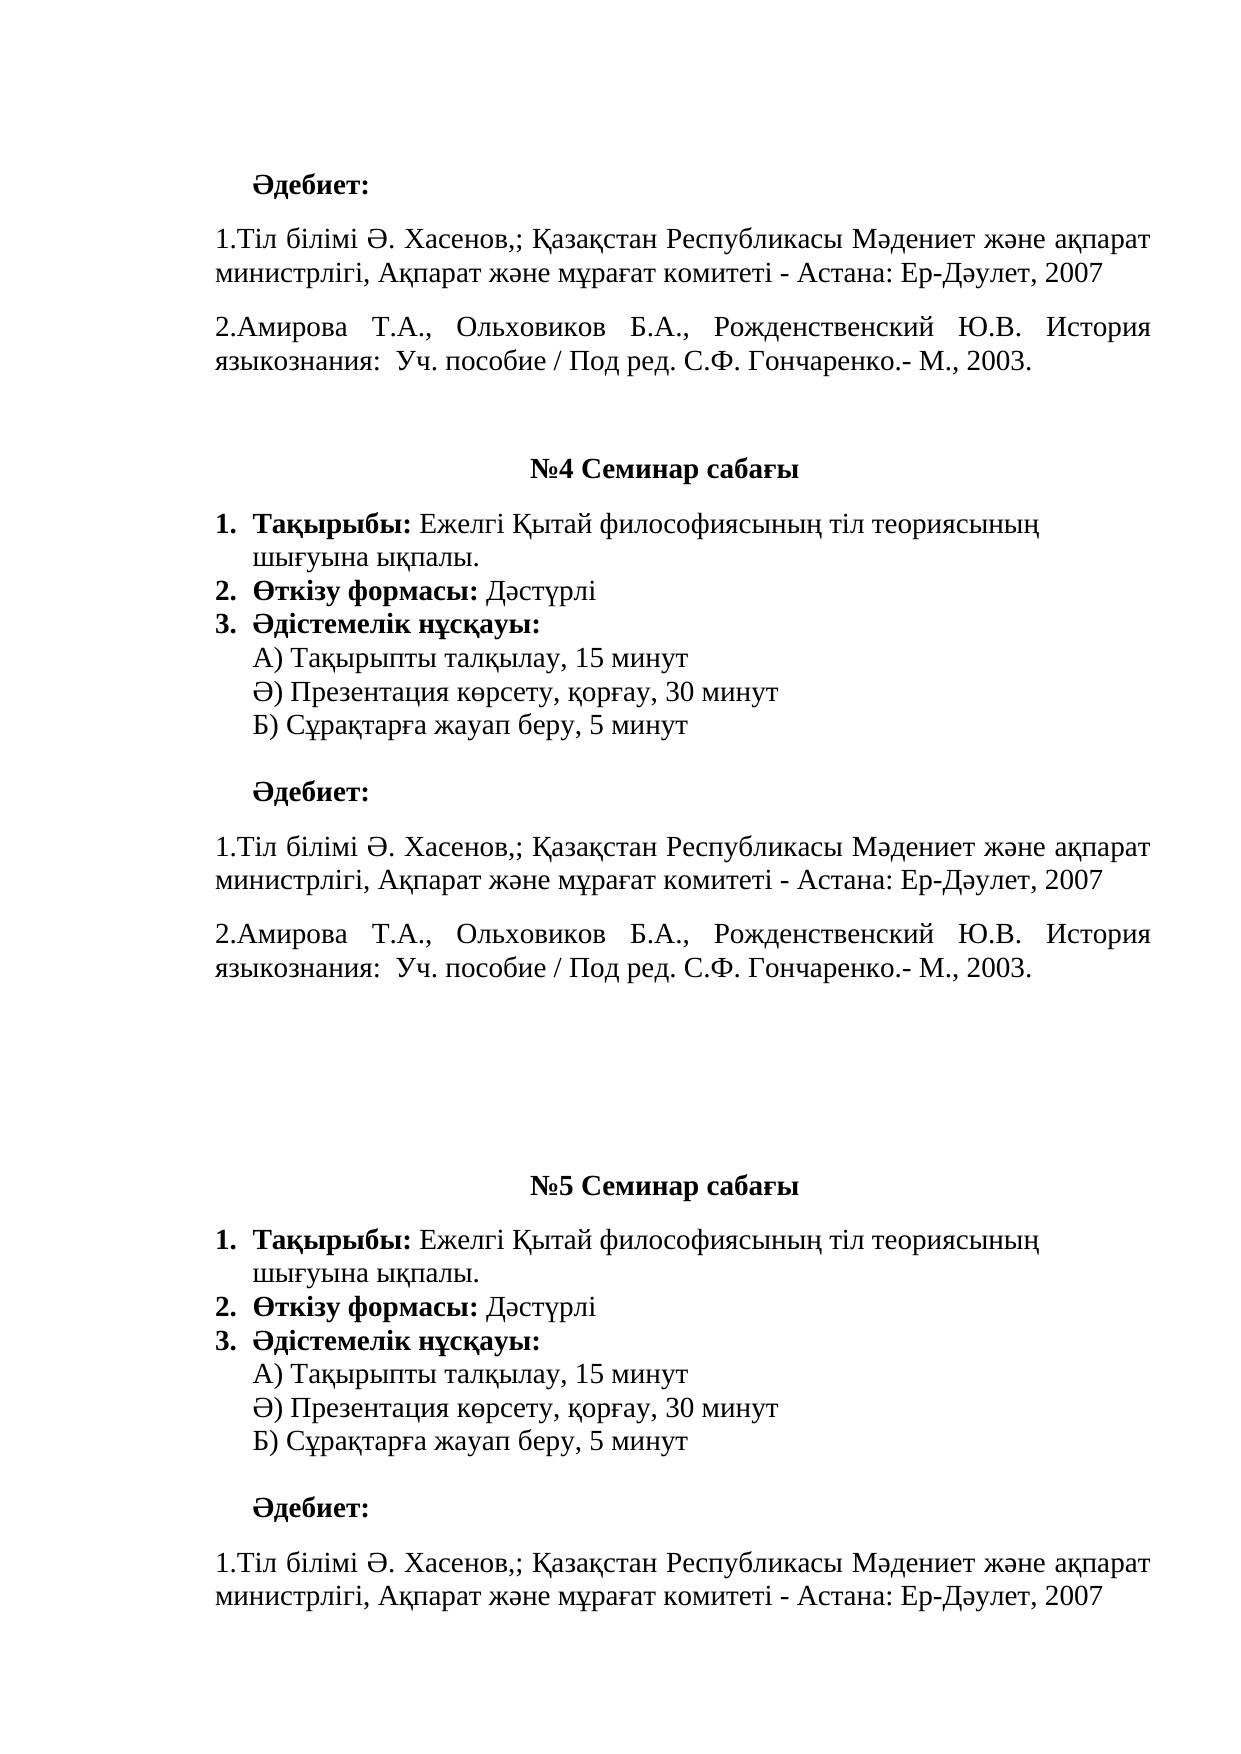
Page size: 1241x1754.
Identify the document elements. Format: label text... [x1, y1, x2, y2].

text 1.Тіл білімі Ә. Хасенов,; Қазақстан Республикасы Мәдениет және ақпарат министрлігі, Ақпарат және мұрағат комитеті - Астана: Ер-Дәулет, 2007 [215, 1545, 1152, 1612]
text 1.Тіл білімі Ә. Хасенов,; Қазақстан Республикасы Мәдениет және ақпарат министрлігі, Ақпарат және мұрағат комитеті - Астана: Ер-Дәулет, 2007 [215, 829, 1152, 896]
text 2.Амирова Т.А., Ольховиков Б.А., Рожденственский Ю.В. История языкознания: Уч. пособие / Под ред. С.Ф. Гончаренко.- М., 2003. [215, 917, 1152, 984]
list Б) Сұрақтарға жауап беру, 5 минут [252, 1423, 1152, 1457]
text №5 Семинар сабағы [177, 1168, 1152, 1201]
list Тақырыбы: Ежелгі Қытай философиясының тіл теориясының шығуына ықпалы. [215, 1222, 1152, 1289]
list Ә) Презентация көрсету, қорғау, 30 минут [252, 674, 1152, 707]
list Әдебиет: [252, 1490, 1152, 1524]
list Әдістемелік нұсқауы: [215, 607, 1152, 640]
list А) Тақырыпты талқылау, 15 минут [252, 640, 1152, 674]
text 2.Амирова Т.А., Ольховиков Б.А., Рожденственский Ю.В. История языкознания: Уч. пособие / Под ред. С.Ф. Гончаренко.- М., 2003. [215, 309, 1152, 376]
list Әдебиет: [252, 167, 1152, 201]
list Тақырыбы: Ежелгі Қытай философиясының тіл теориясының шығуына ықпалы. [215, 506, 1152, 573]
list Өткізу формасы: Дәстүрлі [215, 573, 1152, 607]
text №4 Семинар сабағы [177, 452, 1152, 485]
list Әдебиет: [252, 774, 1152, 808]
text 1.Тіл білімі Ә. Хасенов,; Қазақстан Республикасы Мәдениет және ақпарат министрлігі, Ақпарат және мұрағат комитеті - Астана: Ер-Дәулет, 2007 [215, 221, 1152, 288]
list Өткізу формасы: Дәстүрлі [215, 1289, 1152, 1323]
list А) Тақырыпты талқылау, 15 минут [252, 1356, 1152, 1390]
list Әдістемелік нұсқауы: [215, 1323, 1152, 1356]
list Б) Сұрақтарға жауап беру, 5 минут [252, 707, 1152, 741]
list Ә) Презентация көрсету, қорғау, 30 минут [252, 1390, 1152, 1423]
